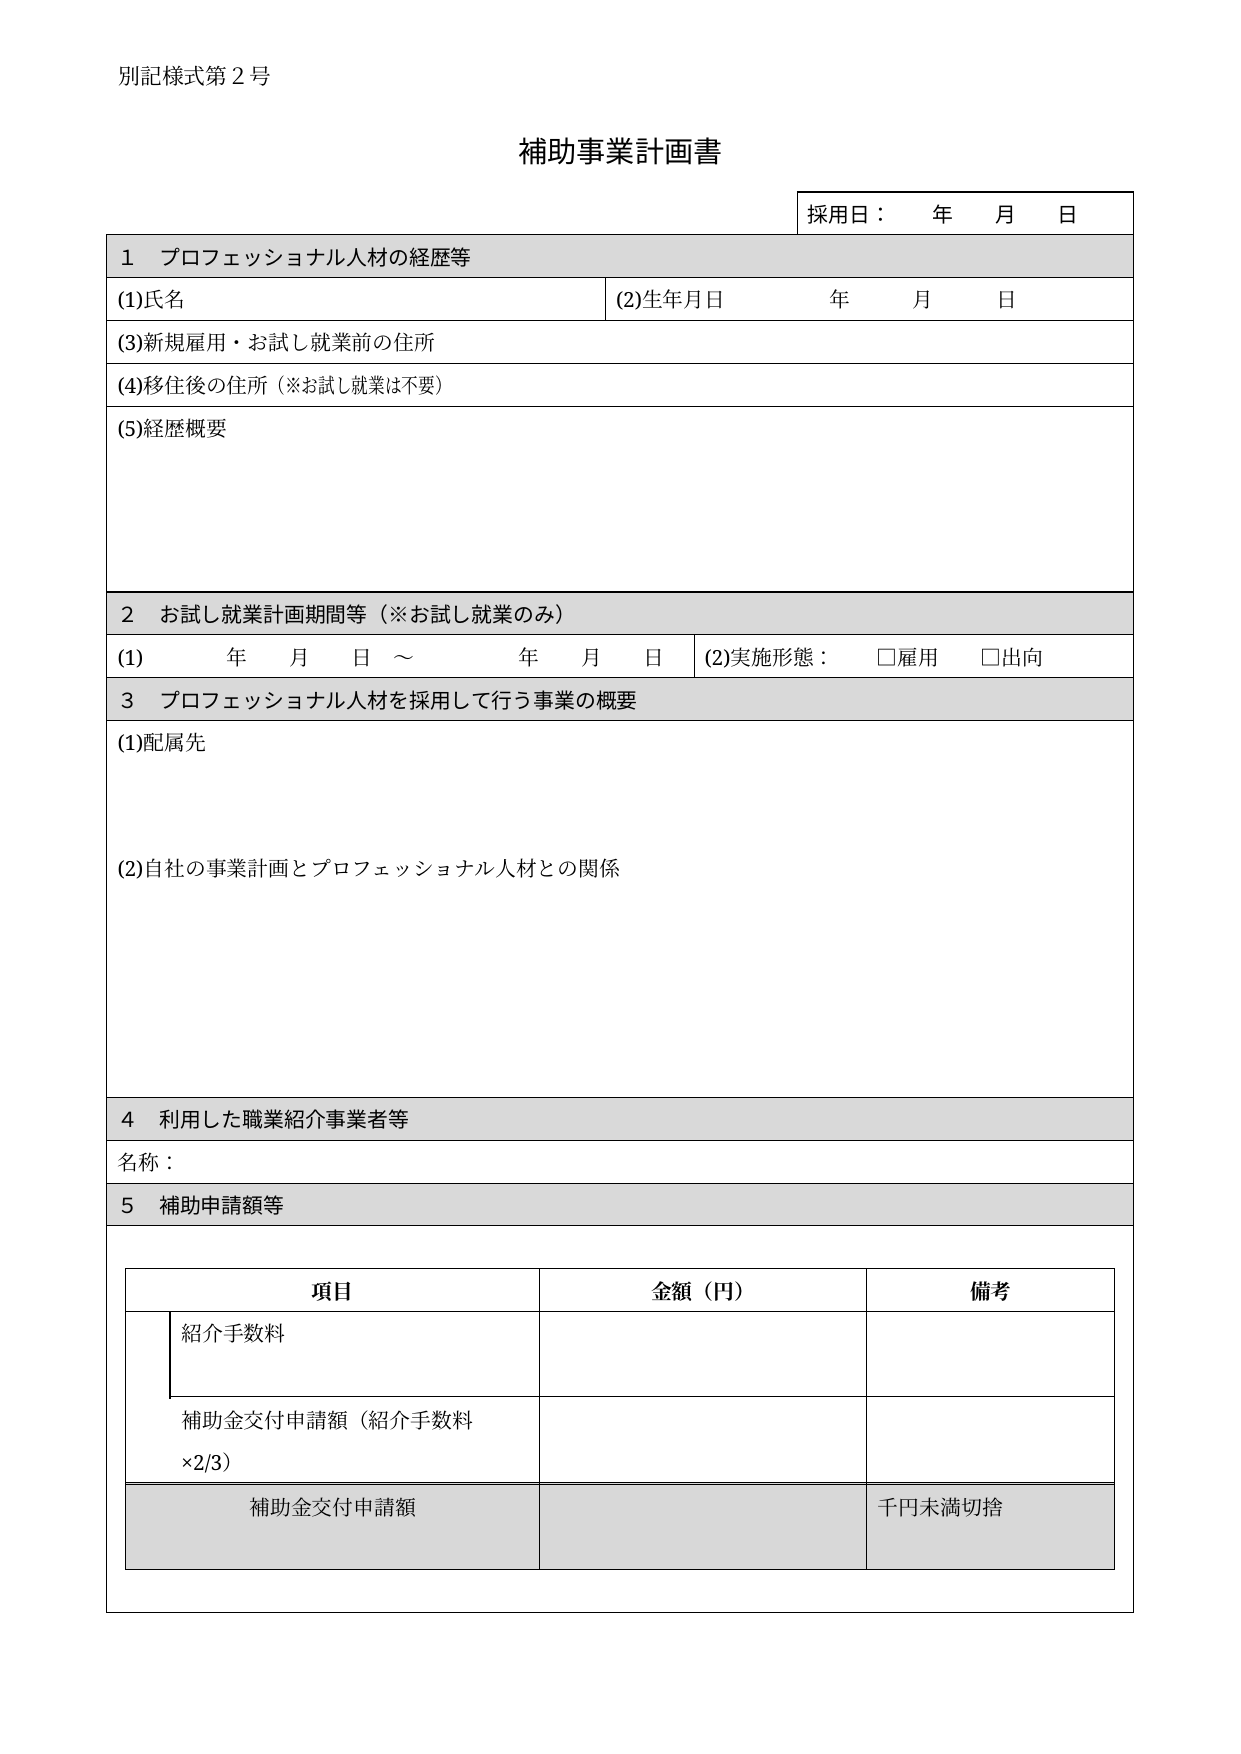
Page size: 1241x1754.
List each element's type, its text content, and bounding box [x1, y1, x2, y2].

table_cell (4)移住後の住所（※お試し就業は不要） [107, 364, 1133, 406]
table_cell [107, 1226, 1133, 1612]
table_cell ２ お試し就業計画期間等（※お試し就業のみ） [107, 593, 1133, 634]
table_cell ４ 利用した職業紹介事業者等 [107, 1098, 1133, 1140]
table_cell (2)実施形態： □雇用 □出向 [695, 635, 1133, 677]
table_cell (5)経歴概要 [107, 407, 1133, 591]
table_cell (3)新規雇用・お試し就業前の住所 [107, 321, 1133, 363]
table_cell 名称： [107, 1141, 1133, 1182]
table_cell (1)氏名 [107, 278, 605, 320]
table_cell ５ 補助申請額等 [107, 1184, 1133, 1225]
table_cell ３ プロフェッショナル人材を採用して行う事業の概要 [107, 678, 1133, 720]
text 補助事業計画書 [118, 108, 1122, 191]
table_cell (2)生年月日 年 月 日 [606, 278, 1133, 320]
table_cell (1) 年 月 日 ～ 年 月 日 [107, 635, 694, 677]
table_header 採用日： 年 月 日 [798, 193, 1133, 234]
table_cell (1)配属先 (2)自社の事業計画とプロフェッショナル人材との関係 [107, 721, 1133, 1097]
table_cell １ プロフェッショナル人材の経歴等 [107, 235, 1133, 277]
